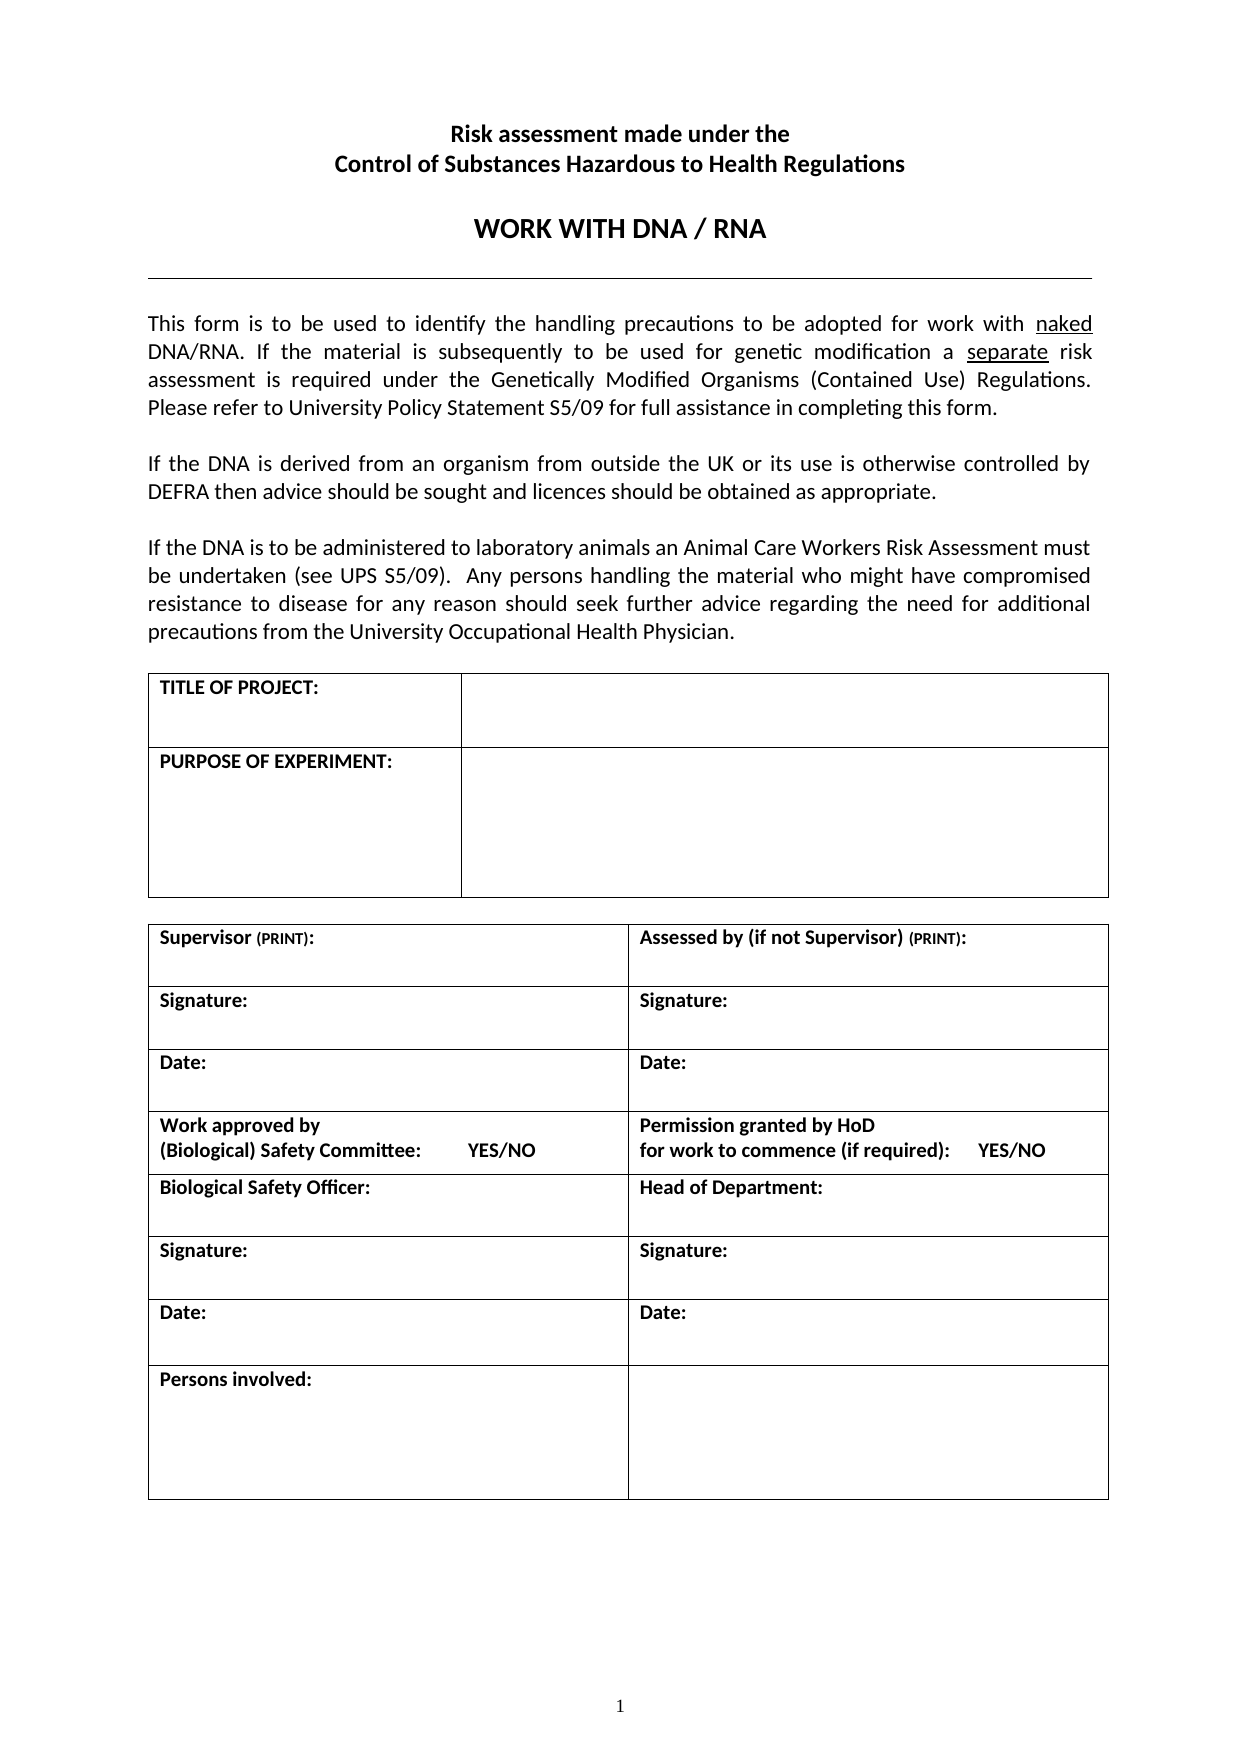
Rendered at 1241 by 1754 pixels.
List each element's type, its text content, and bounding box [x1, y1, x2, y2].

table_cell Biological Safety Officer: [149, 1175, 628, 1236]
table_cell Date: [149, 1300, 628, 1365]
table_header [462, 674, 1108, 747]
text Risk assessment made under the [148, 118, 1092, 149]
text WORK WITH DNA / RNA [148, 210, 1092, 245]
text This form is to be used to identify the handling precautions to be adopted for work with naked DNA/RNA. If the material is subsequently to be used for genetic modification a separate risk assessment is required under the Genetically Modified Organisms (Contained Use) Regulations. Please refer to University Policy Statement S5/09 for full assistance in completing this form. [148, 309, 1092, 421]
table_cell Date: [629, 1300, 1108, 1365]
table_header Supervisor (PRINT): [149, 925, 628, 986]
table_cell Date: [149, 1050, 628, 1111]
text Control of Substances Hazardous to Health Regulations [148, 149, 1092, 179]
table_cell Signature: [629, 1237, 1108, 1298]
table_cell Signature: [149, 987, 628, 1048]
text If the DNA is derived from an organism from outside the UK or its use is otherwise controlled by DEFRA then advice should be sought and licences should be obtained as appropriate. [148, 449, 1092, 505]
table_cell Signature: [149, 1237, 628, 1298]
text If the DNA is to be administered to laboratory animals an Animal Care Workers Risk Assessment must be undertaken (see UPS S5/09). Any persons handling the material who might have compromised resistance to disease for any reason should seek further advice regarding the need for additional precautions from the University Occupational Health Physician. [148, 533, 1092, 645]
table_cell Date: [629, 1050, 1108, 1111]
table_cell PURPOSE OF EXPERIMENT: [149, 748, 461, 897]
table_cell [462, 748, 1108, 897]
table_header TITLE OF PROJECT: [149, 674, 461, 747]
table_cell Work approved by (Biological) Safety Committee: YES/NO [149, 1112, 628, 1173]
table_cell Persons involved: [149, 1366, 628, 1499]
table_header Assessed by (if not Supervisor) (PRINT): [629, 925, 1108, 986]
table_cell Permission granted by HoD for work to commence (if required): YES/NO [629, 1112, 1108, 1173]
table_cell [629, 1366, 1108, 1499]
table_cell Head of Department: [629, 1175, 1108, 1236]
table_cell Signature: [629, 987, 1108, 1048]
